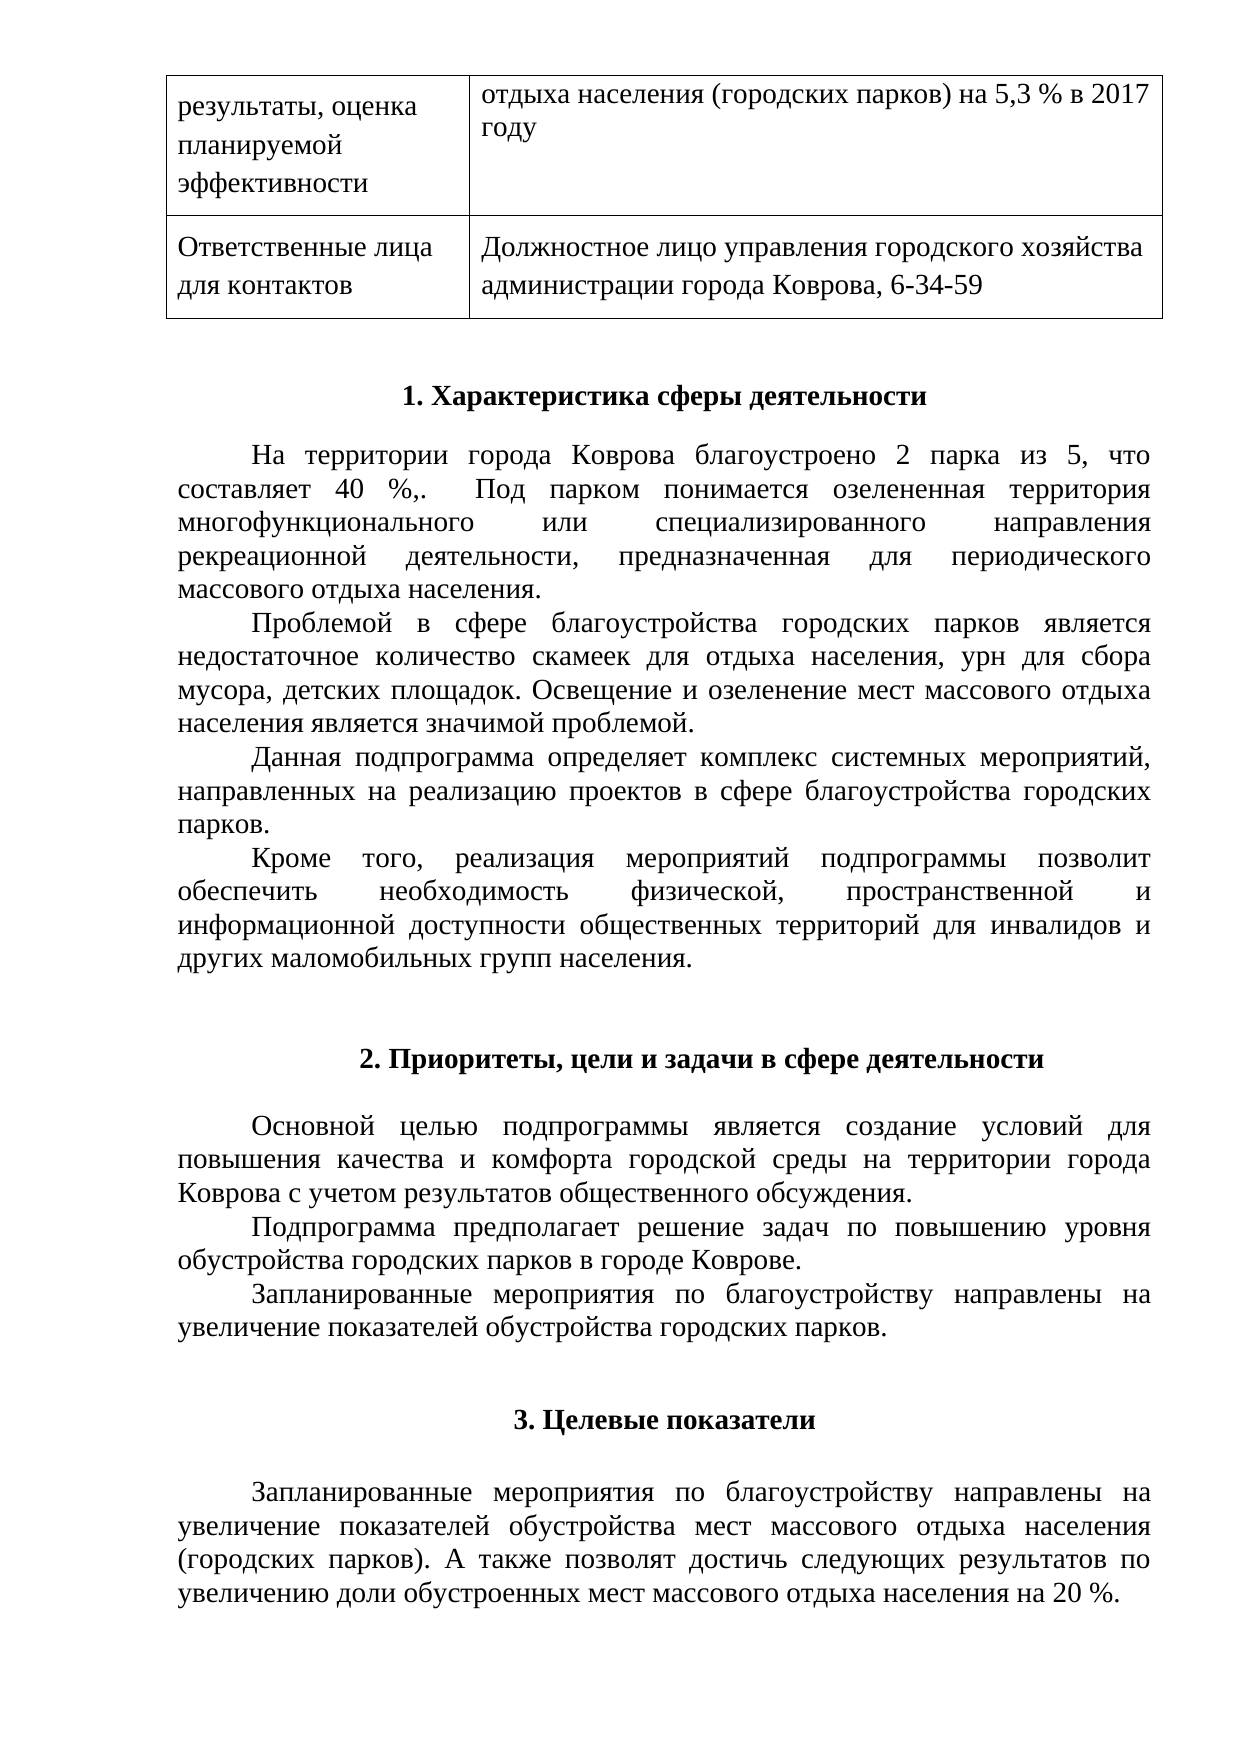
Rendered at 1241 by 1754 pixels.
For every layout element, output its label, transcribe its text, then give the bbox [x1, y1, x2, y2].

text Основной целью подпрограммы является создание условий для повышения качества и комфорта городской среды на территории города Коврова с учетом результатов общественного обсуждения. [177, 1108, 1152, 1209]
text Запланированные мероприятия по благоустройству направлены на увеличение показателей обустройства мест массового отдыха населения (городских парков). А также позволят достичь следующих результатов по увеличению доли обустроенных мест массового отдыха населения на 20 %. [177, 1474, 1152, 1608]
text 1. Характеристика сферы деятельности [177, 378, 1152, 411]
text Запланированные мероприятия по благоустройству направлены на увеличение показателей обустройства городских парков. [177, 1276, 1152, 1343]
text Данная подпрограмма определяет комплекс системных мероприятий, направленных на реализацию проектов в сфере благоустройства городских парков. [177, 739, 1152, 840]
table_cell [470, 76, 1162, 215]
text 3. Целевые показатели [177, 1402, 1152, 1436]
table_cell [167, 76, 469, 215]
text На территории города Коврова благоустроено 2 парка из 5, что составляет 40 %,. Под парком понимается озелененная территория многофункционального или специализированного направления рекреационной деятельности, предназначенная для периодического массового отдыха населения. [177, 437, 1152, 605]
text Подпрограмма предполагает решение задач по повышению уровня обустройства городских парков в городе Коврове. [177, 1209, 1152, 1276]
text 2. Приоритеты, цели и задачи в сфере деятельности [252, 1041, 1152, 1074]
text Кроме того, реализация мероприятий подпрограммы позволит обеспечить необходимость физической, пространственной и информационной доступности общественных территорий для инвалидов и других маломобильных групп населения. [177, 840, 1152, 974]
text Проблемой в сфере благоустройства городских парков является недостаточное количество скамеек для отдыха населения, урн для сбора мусора, детских площадок. Освещение и озеленение мест массового отдыха населения является значимой проблемой. [177, 605, 1152, 739]
table_cell Ответственные лица для контактов [167, 216, 469, 317]
table_cell Должностное лицо управления городского хозяйства администрации города Коврова, 6-34-59 [470, 216, 1162, 317]
